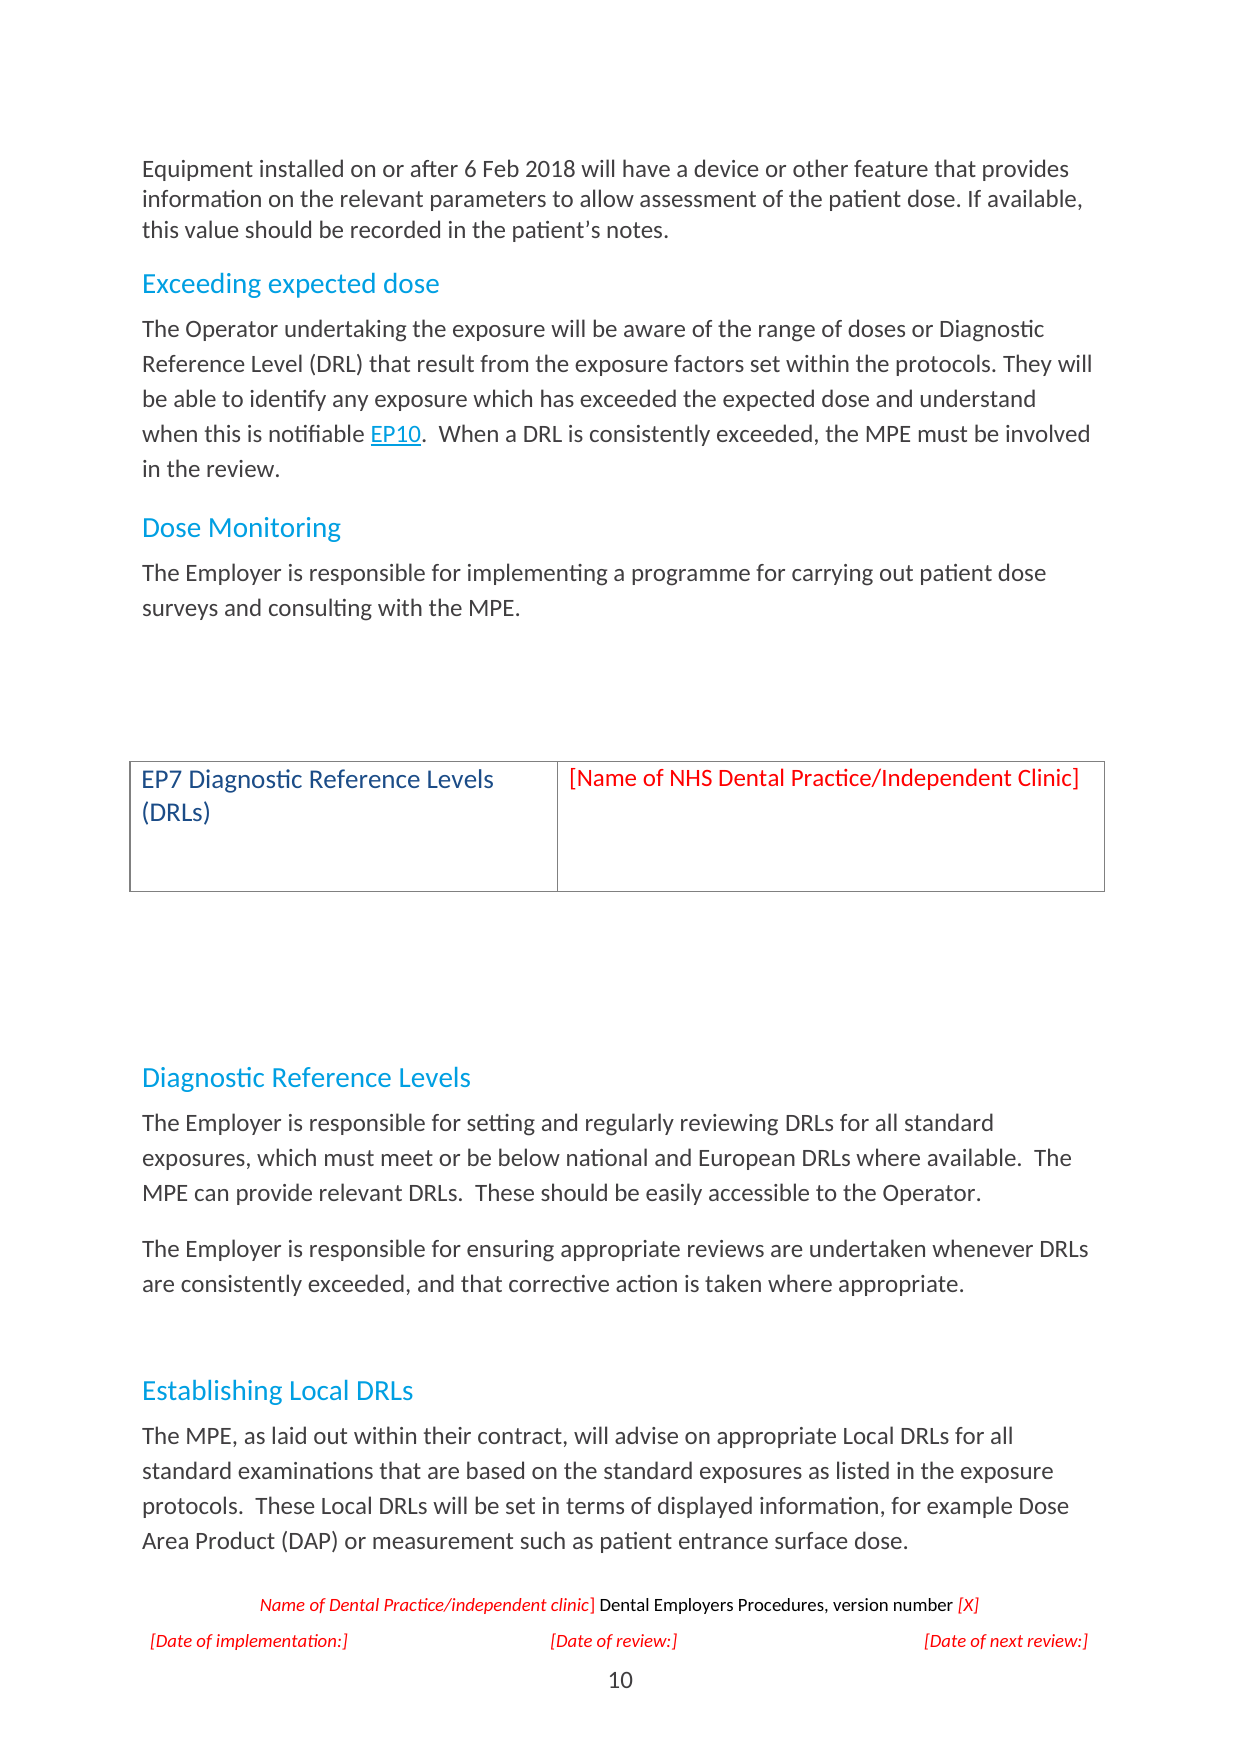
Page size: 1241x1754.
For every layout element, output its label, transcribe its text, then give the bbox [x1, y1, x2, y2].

subtitle Establishing Local DRLs [142, 1372, 1098, 1408]
text The Employer is responsible for setting and regularly reviewing DRLs for all standard exposures, which must meet or be below national and European DRLs where available. The MPE can provide relevant DRLs. These should be easily accessible to the Operator. [142, 1107, 1098, 1208]
text The Employer is responsible for implementing a programme for carrying out patient dose surveys and consulting with the MPE. [142, 557, 1098, 623]
subtitle Exceeding expected dose [142, 265, 1098, 301]
text The Employer is responsible for ensuring appropriate reviews are undertaken whenever DRLs are consistently exceeded, and that corrective action is taken where appropriate. [142, 1233, 1098, 1299]
text The Operator undertaking the exposure will be aware of the range of doses or Diagnostic Reference Level (DRL) that result from the exposure factors set within the protocols. They will be able to identify any exposure which has exceeded the expected dose and understand when this is notifiable EP10. When a DRL is consistently exceeded, the MPE must be involved in the review. [142, 313, 1098, 484]
table_header EP7 Diagnostic Reference Levels (DRLs) [131, 762, 557, 891]
subtitle Dose Monitoring [142, 509, 1098, 545]
subtitle Diagnostic Reference Levels [142, 1059, 1098, 1095]
text The MPE, as laid out within their contract, will advise on appropriate Local DRLs for all standard examinations that are based on the standard exposures as listed in the exposure protocols. These Local DRLs will be set in terms of displayed information, for example Dose Area Product (DAP) or measurement such as patient entrance surface dose. [142, 1420, 1098, 1556]
text Equipment installed on or after 6 Feb 2018 will have a device or other feature that provides information on the relevant parameters to allow assessment of the patient dose. If available, this value should be recorded in the patient’s notes. [142, 153, 1098, 244]
table_header [Name of NHS Dental Practice/Independent Clinic] [558, 762, 1104, 891]
